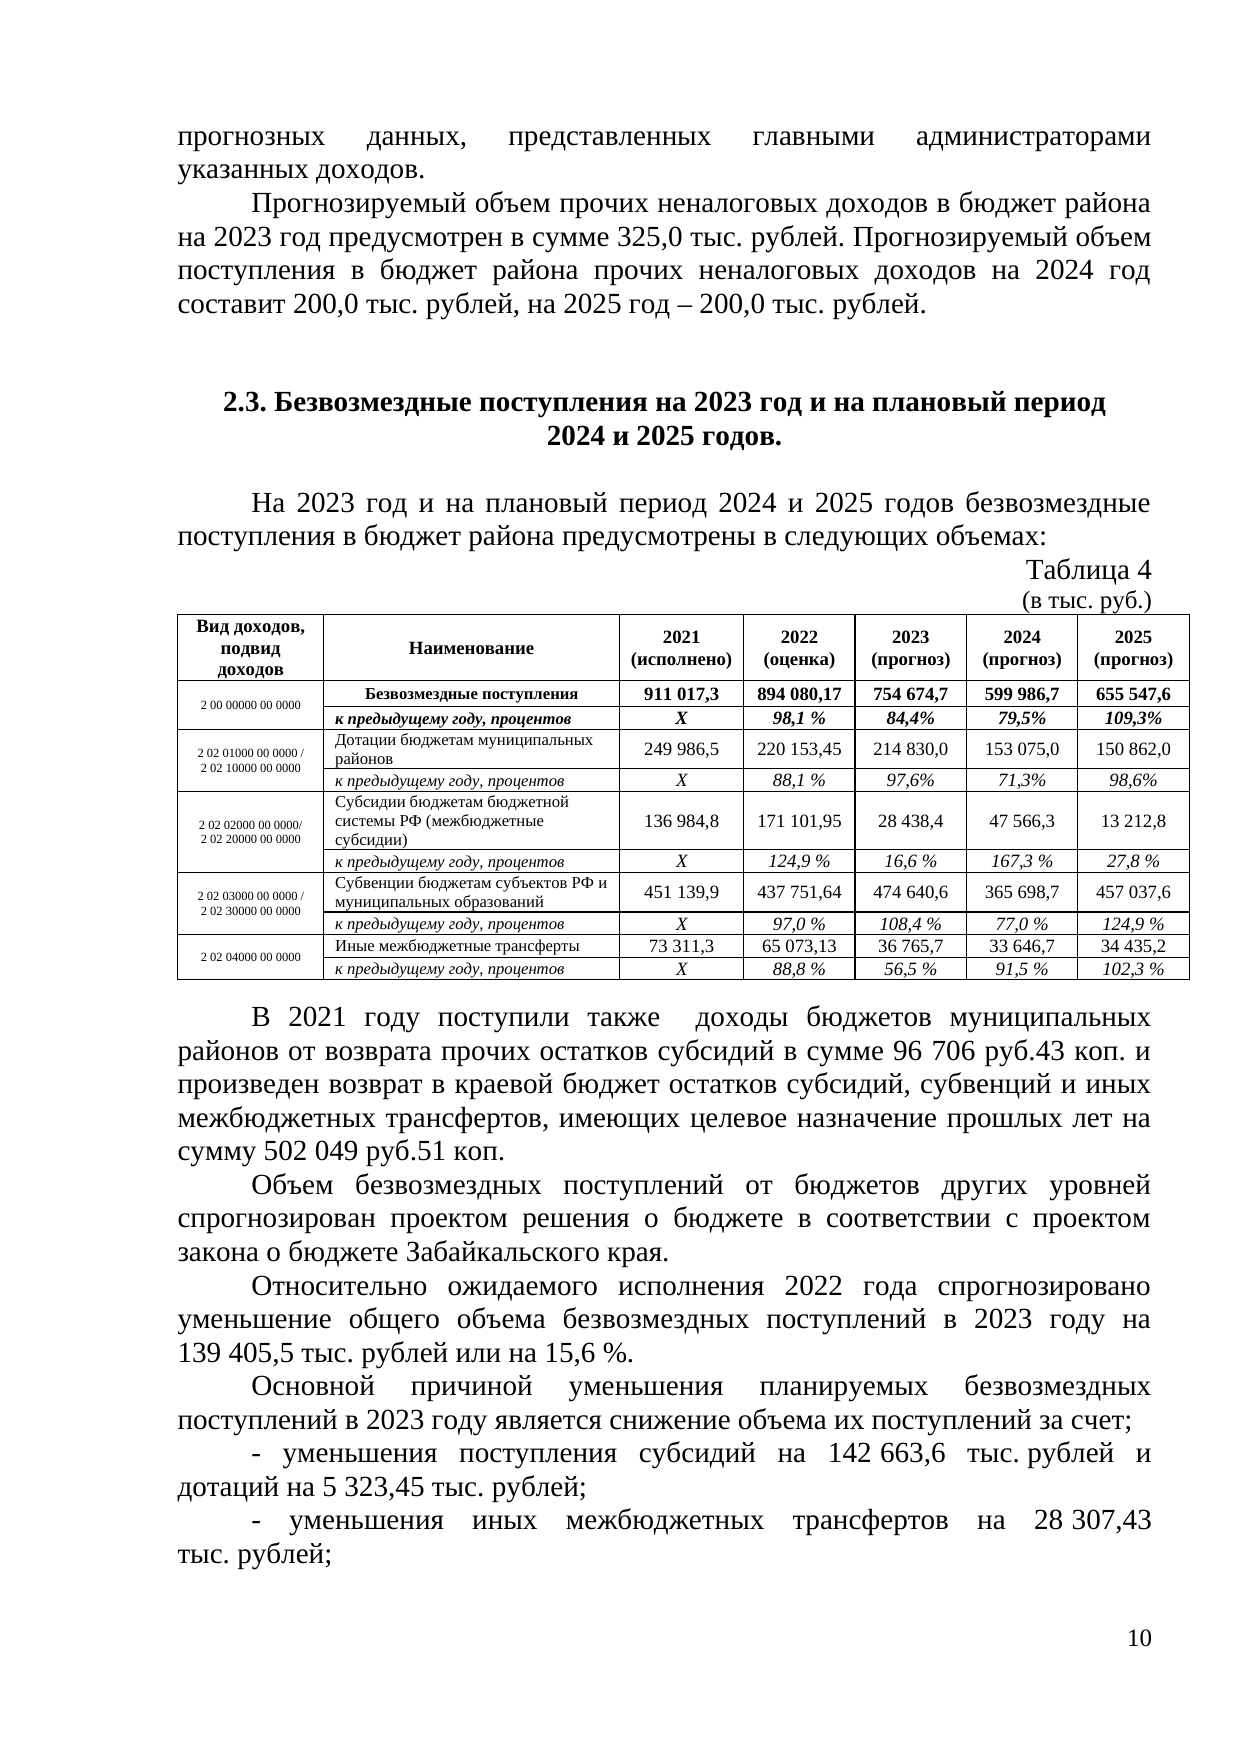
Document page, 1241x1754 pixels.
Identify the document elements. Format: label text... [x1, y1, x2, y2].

table_cell 2 02 04000 00 0000 [178, 935, 323, 979]
text - уменьшения иных межбюджетных трансфертов на 28 307,43 тыс. рублей; [177, 1502, 1152, 1569]
table_cell Субвенции бюджетам субъектов РФ и муниципальных образований [324, 873, 619, 911]
table_header 2024 (прогноз) [967, 615, 1077, 680]
table_cell 124,9 % [1078, 913, 1189, 934]
table_cell 894 080,17 [744, 681, 854, 706]
table_cell 911 017,3 [620, 681, 743, 706]
table_cell 16,6 % [856, 850, 966, 872]
table_cell Иные межбюджетные трансферты [324, 935, 619, 957]
table_cell 150 862,0 [1078, 730, 1189, 768]
table_cell 249 986,5 [620, 730, 743, 768]
table_cell 2 02 03000 00 0000 / 2 02 30000 00 0000 [178, 873, 323, 934]
table_cell 34 435,2 [1078, 935, 1189, 957]
table_cell 84,4% [856, 707, 966, 729]
table_cell к предыдущему году, процентов [324, 707, 619, 729]
table_cell 655 547,6 [1078, 681, 1189, 706]
table_cell Х [620, 958, 743, 979]
table_cell Дотации бюджетам муниципальных районов [324, 730, 619, 768]
table_cell Х [620, 913, 743, 934]
table_cell 108,4 % [856, 913, 966, 934]
table_cell Х [620, 707, 743, 729]
text (в тыс. руб.) [177, 585, 1152, 614]
text Основной причиной уменьшения планируемых безвозмездных поступлений в 2023 году является снижение объема их поступлений за счет; [177, 1368, 1152, 1435]
table_cell 136 984,8 [620, 792, 743, 849]
table_cell 2 00 00000 00 0000 [178, 681, 323, 729]
table_cell к предыдущему году, процентов [324, 913, 619, 934]
table_cell 220 153,45 [744, 730, 854, 768]
table_cell 365 698,7 [967, 873, 1077, 911]
table_cell 98,1 % [744, 707, 854, 729]
table_cell к предыдущему году, процентов [324, 958, 619, 979]
table_header Наименование [324, 615, 619, 680]
text Относительно ожидаемого исполнения 2022 года спрогнозировано уменьшение общего объема безвозмездных поступлений в 2023 году на 139 405,5 тыс. рублей или на 15,6 %. [177, 1268, 1152, 1368]
table_cell 27,8 % [1078, 850, 1189, 872]
table_cell 56,5 % [856, 958, 966, 979]
table_cell 79,5% [967, 707, 1077, 729]
table_cell 88,1 % [744, 769, 854, 791]
table_cell Х [620, 850, 743, 872]
table_cell 28 438,4 [856, 792, 966, 849]
table_cell 457 037,6 [1078, 873, 1189, 911]
table_cell 599 986,7 [967, 681, 1077, 706]
table_cell 77,0 % [967, 913, 1077, 934]
table_cell Х [620, 769, 743, 791]
table_cell 91,5 % [967, 958, 1077, 979]
table_cell 2 02 01000 00 0000 / 2 02 10000 00 0000 [178, 730, 323, 791]
table_header 2022 (оценка) [744, 615, 854, 680]
table_cell 437 751,64 [744, 873, 854, 911]
table_cell 33 646,7 [967, 935, 1077, 957]
table_cell 167,3 % [967, 850, 1077, 872]
table_cell 451 139,9 [620, 873, 743, 911]
table_cell 97,0 % [744, 913, 854, 934]
table_cell Безвозмездные поступления [324, 681, 619, 706]
table_cell 73 311,3 [620, 935, 743, 957]
text На 2023 год и на плановый период 2024 и 2025 годов безвозмездные поступления в бюджет района предусмотрены в следующих объемах: [177, 485, 1152, 552]
table_cell 36 765,7 [856, 935, 966, 957]
table_header 2025 (прогноз) [1078, 615, 1189, 680]
text 2024 и 2025 годов. [177, 418, 1152, 451]
table_cell 88,8 % [744, 958, 854, 979]
table_header 2021 (исполнено) [620, 615, 743, 680]
text Таблица 4 [177, 552, 1152, 585]
table_cell 474 640,6 [856, 873, 966, 911]
table_cell к предыдущему году, процентов [324, 769, 619, 791]
table_cell 13 212,8 [1078, 792, 1189, 849]
table_cell 109,3% [1078, 707, 1189, 729]
table_cell 98,6% [1078, 769, 1189, 791]
table_cell 71,3% [967, 769, 1077, 791]
table_cell Субсидии бюджетам бюджетной системы РФ (межбюджетные субсидии) [324, 792, 619, 849]
table_cell 102,3 % [1078, 958, 1189, 979]
table_header 2023 (прогноз) [856, 615, 966, 680]
table_cell 47 566,3 [967, 792, 1077, 849]
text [177, 118, 1152, 185]
text 2.3. Безвозмездные поступления на 2023 год и на плановый период [177, 384, 1152, 418]
table_cell к предыдущему году, процентов [324, 850, 619, 872]
table_cell 153 075,0 [967, 730, 1077, 768]
table_cell 171 101,95 [744, 792, 854, 849]
table_cell 124,9 % [744, 850, 854, 872]
text В 2021 году поступили также доходы бюджетов муниципальных районов от возврата прочих остатков субсидий в сумме 96 706 руб.43 коп. и произведен возврат в краевой бюджет остатков субсидий, субвенций и иных межбюджетных трансфертов, имеющих целевое назначение прошлых лет на сумму 502 049 руб.51 коп. [177, 999, 1152, 1167]
table_cell 97,6% [856, 769, 966, 791]
text Прогнозируемый объем прочих неналоговых доходов в бюджет района на 2023 год предусмотрен в сумме 325,0 тыс. рублей. Прогнозируемый объем поступления в бюджет района прочих неналоговых доходов на 2024 год составит 200,0 тыс. рублей, на 2025 год – 200,0 тыс. рублей. [177, 185, 1152, 319]
table_cell 2 02 02000 00 0000/ 2 02 20000 00 0000 [178, 792, 323, 872]
table_header Вид доходов, подвид доходов [178, 615, 323, 680]
table_cell 65 073,13 [744, 935, 854, 957]
table_cell 214 830,0 [856, 730, 966, 768]
text Объем безвозмездных поступлений от бюджетов других уровней спрогнозирован проектом решения о бюджете в соответствии с проектом закона о бюджете Забайкальского края. [177, 1167, 1152, 1268]
table_cell 754 674,7 [856, 681, 966, 706]
text - уменьшения поступления субсидий на 142 663,6 тыс. рублей и дотаций на 5 323,45 тыс. рублей; [177, 1435, 1152, 1502]
